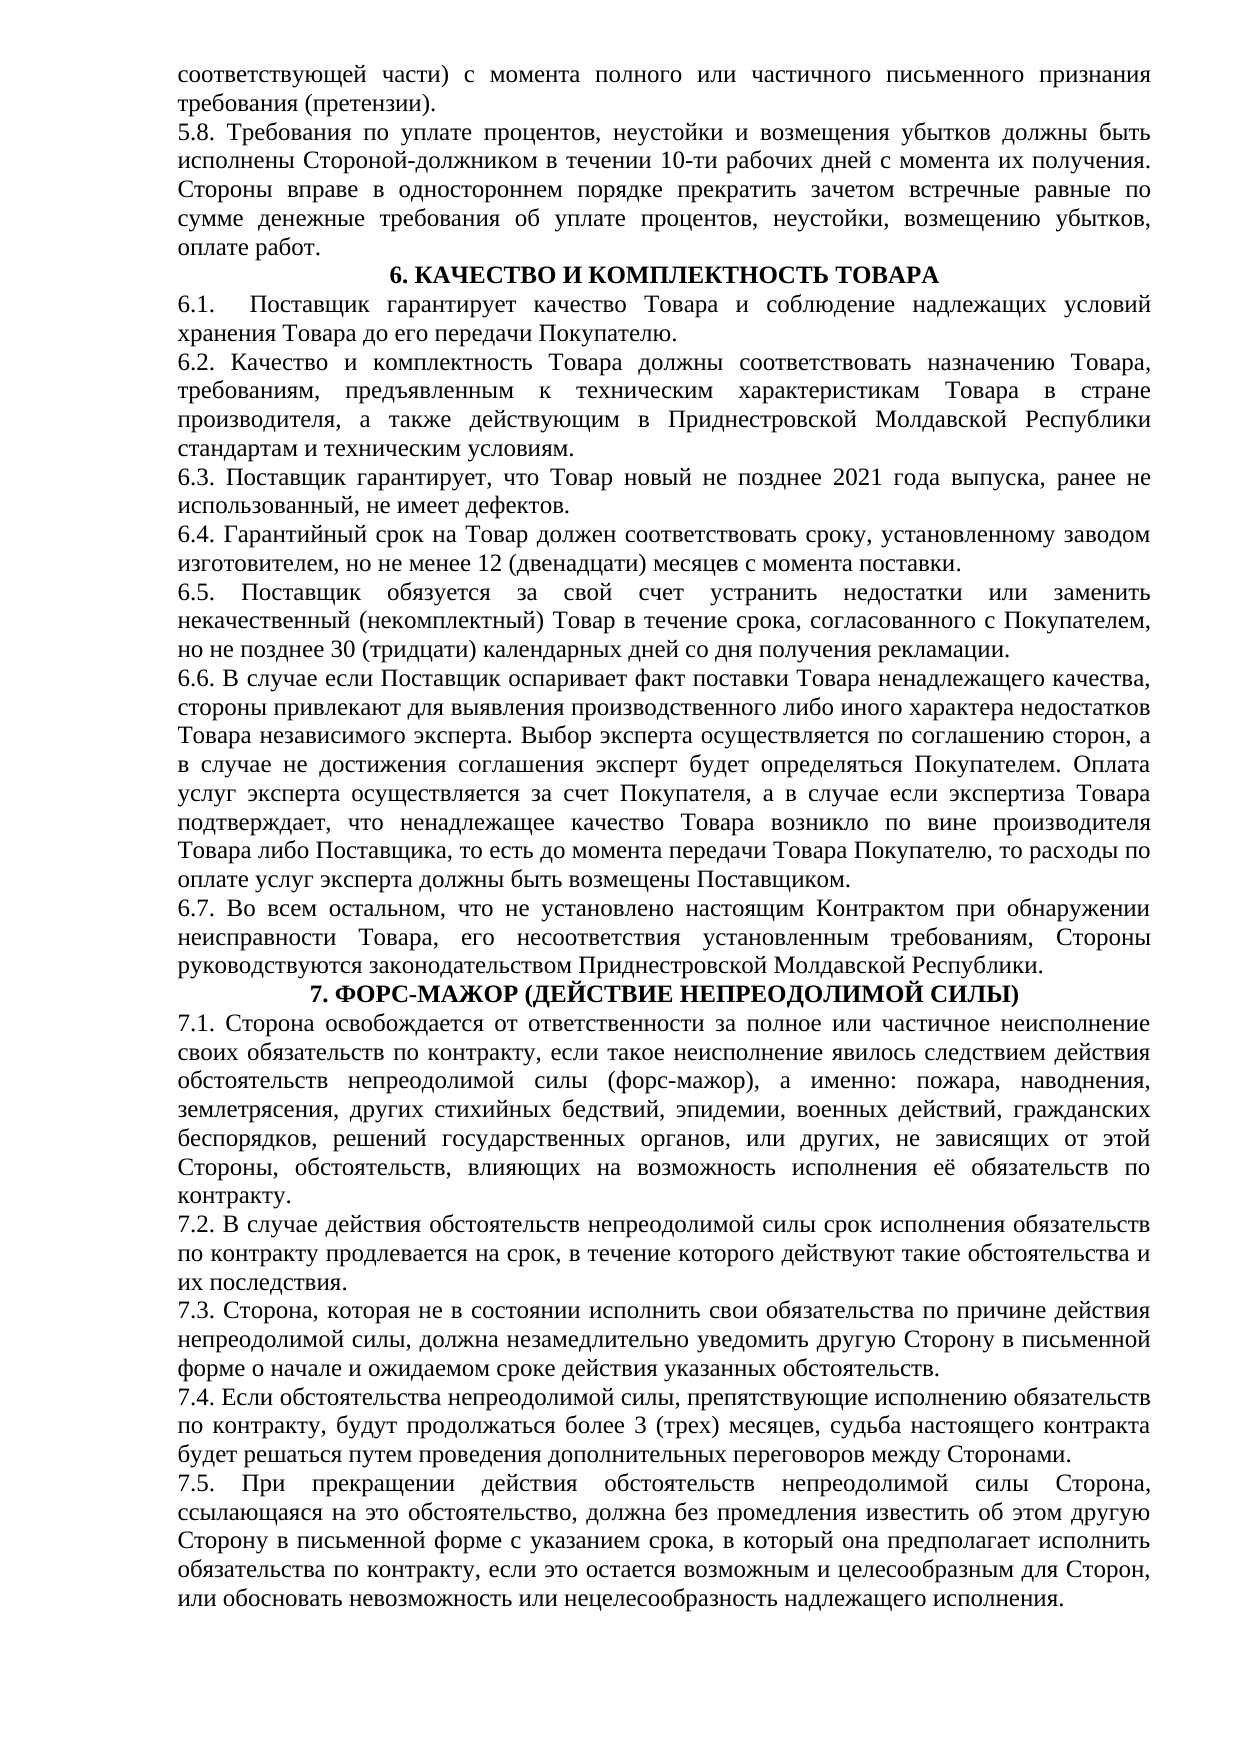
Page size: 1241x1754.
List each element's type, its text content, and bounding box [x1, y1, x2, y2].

text 6.1. Поставщик гарантирует качество Товара и соблюдение надлежащих условий хранения Товара до его передачи Покупателю. [177, 289, 1152, 347]
text 6.4. Гарантийный срок на Товар должен соответствовать сроку, установленному заводом изготовителем, но не менее 12 (двенадцати) месяцев с момента поставки. [177, 519, 1152, 577]
text 6. КАЧЕСТВО И КОМПЛЕКТНОСТЬ ТОВАРА [177, 260, 1152, 289]
text 7.3. Сторона, которая не в состоянии исполнить свои обязательства по причине действия непреодолимой силы, должна незамедлительно уведомить другую Сторону в письменной форме о начале и ожидаемом сроке действия указанных обстоятельств. [177, 1295, 1152, 1382]
text 6.7. Во всем остальном, что не установлено настоящим Контрактом при обнаружении неисправности Товара, его несоответствия установленным требованиям, Стороны руководствуются законодательством Приднестровской Молдавской Республики. [177, 893, 1152, 979]
text 7.2. В случае действия обстоятельств непреодолимой силы срок исполнения обязательств по контракту продлевается на срок, в течение которого действуют такие обстоятельства и их последствия. [177, 1209, 1152, 1295]
text 7.1. Сторона освобождается от ответственности за полное или частичное неисполнение своих обязательств по контракту, если такое неисполнение явилось следствием действия обстоятельств непреодолимой силы (форс-мажор), а именно: пожара, наводнения, землетрясения, других стихийных бедствий, эпидемии, военных действий, гражданских беспорядков, решений государственных органов, или других, не зависящих от этой Стороны, обстоятельств, влияющих на возможность исполнения её обязательств по контракту. [177, 1008, 1152, 1209]
text 7.4. Если обстоятельства непреодолимой силы, препятствующие исполнению обязательств по контракту, будут продолжаться более 3 (трех) месяцев, судьба настоящего контракта будет решаться путем проведения дополнительных переговоров между Сторонами. [177, 1382, 1152, 1468]
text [177, 59, 1152, 117]
text 5.8. Требования по уплате процентов, неустойки и возмещения убытков должны быть исполнены Стороной-должником в течении 10-ти рабочих дней с момента их получения. Стороны вправе в одностороннем порядке прекратить зачетом встречные равные по сумме денежные требования об уплате процентов, неустойки, возмещению убытков, оплате работ. [177, 117, 1152, 260]
text 6.3. Поставщик гарантирует, что Товар новый не позднее 2021 года выпуска, ранее не использованный, не имеет дефектов. [177, 462, 1152, 519]
text 6.2. Качество и комплектность Товара должны соответствовать назначению Товара, требованиям, предъявленным к техническим характеристикам Товара в стране производителя, а также действующим в Приднестровской Молдавской Республики стандартам и техническим условиям. [177, 347, 1152, 462]
text 7. ФОРС-МАЖОР (ДЕЙСТВИЕ НЕПРЕОДОЛИМОЙ СИЛЫ) [177, 979, 1152, 1008]
text 7.5. При прекращении действия обстоятельств непреодолимой силы Сторона, ссылающаяся на это обстоятельство, должна без промедления известить об этом другую Сторону в письменной форме с указанием срока, в который она предполагает исполнить обязательства по контракту, если это остается возможным и целесообразным для Сторон, или обосновать невозможность или нецелесообразность надлежащего исполнения. [177, 1468, 1152, 1612]
text 6.5. Поставщик обязуется за свой счет устранить недостатки или заменить некачественный (некомплектный) Товар в течение срока, согласованного с Покупателем, но не позднее 30 (тридцати) календарных дней со дня получения рекламации. [177, 577, 1152, 663]
text 6.6. В случае если Поставщик оспаривает факт поставки Товара ненадлежащего качества, стороны привлекают для выявления производственного либо иного характера недостатков Товара независимого эксперта. Выбор эксперта осуществляется по соглашению сторон, а в случае не достижения соглашения эксперт будет определяться Покупателем. Оплата услуг эксперта осуществляется за счет Покупателя, а в случае если экспертиза Товара подтверждает, что ненадлежащее качество Товара возникло по вине производителя Товара либо Поставщика, то есть до момента передачи Товара Покупателю, то расходы по оплате услуг эксперта должны быть возмещены Поставщиком. [177, 663, 1152, 893]
